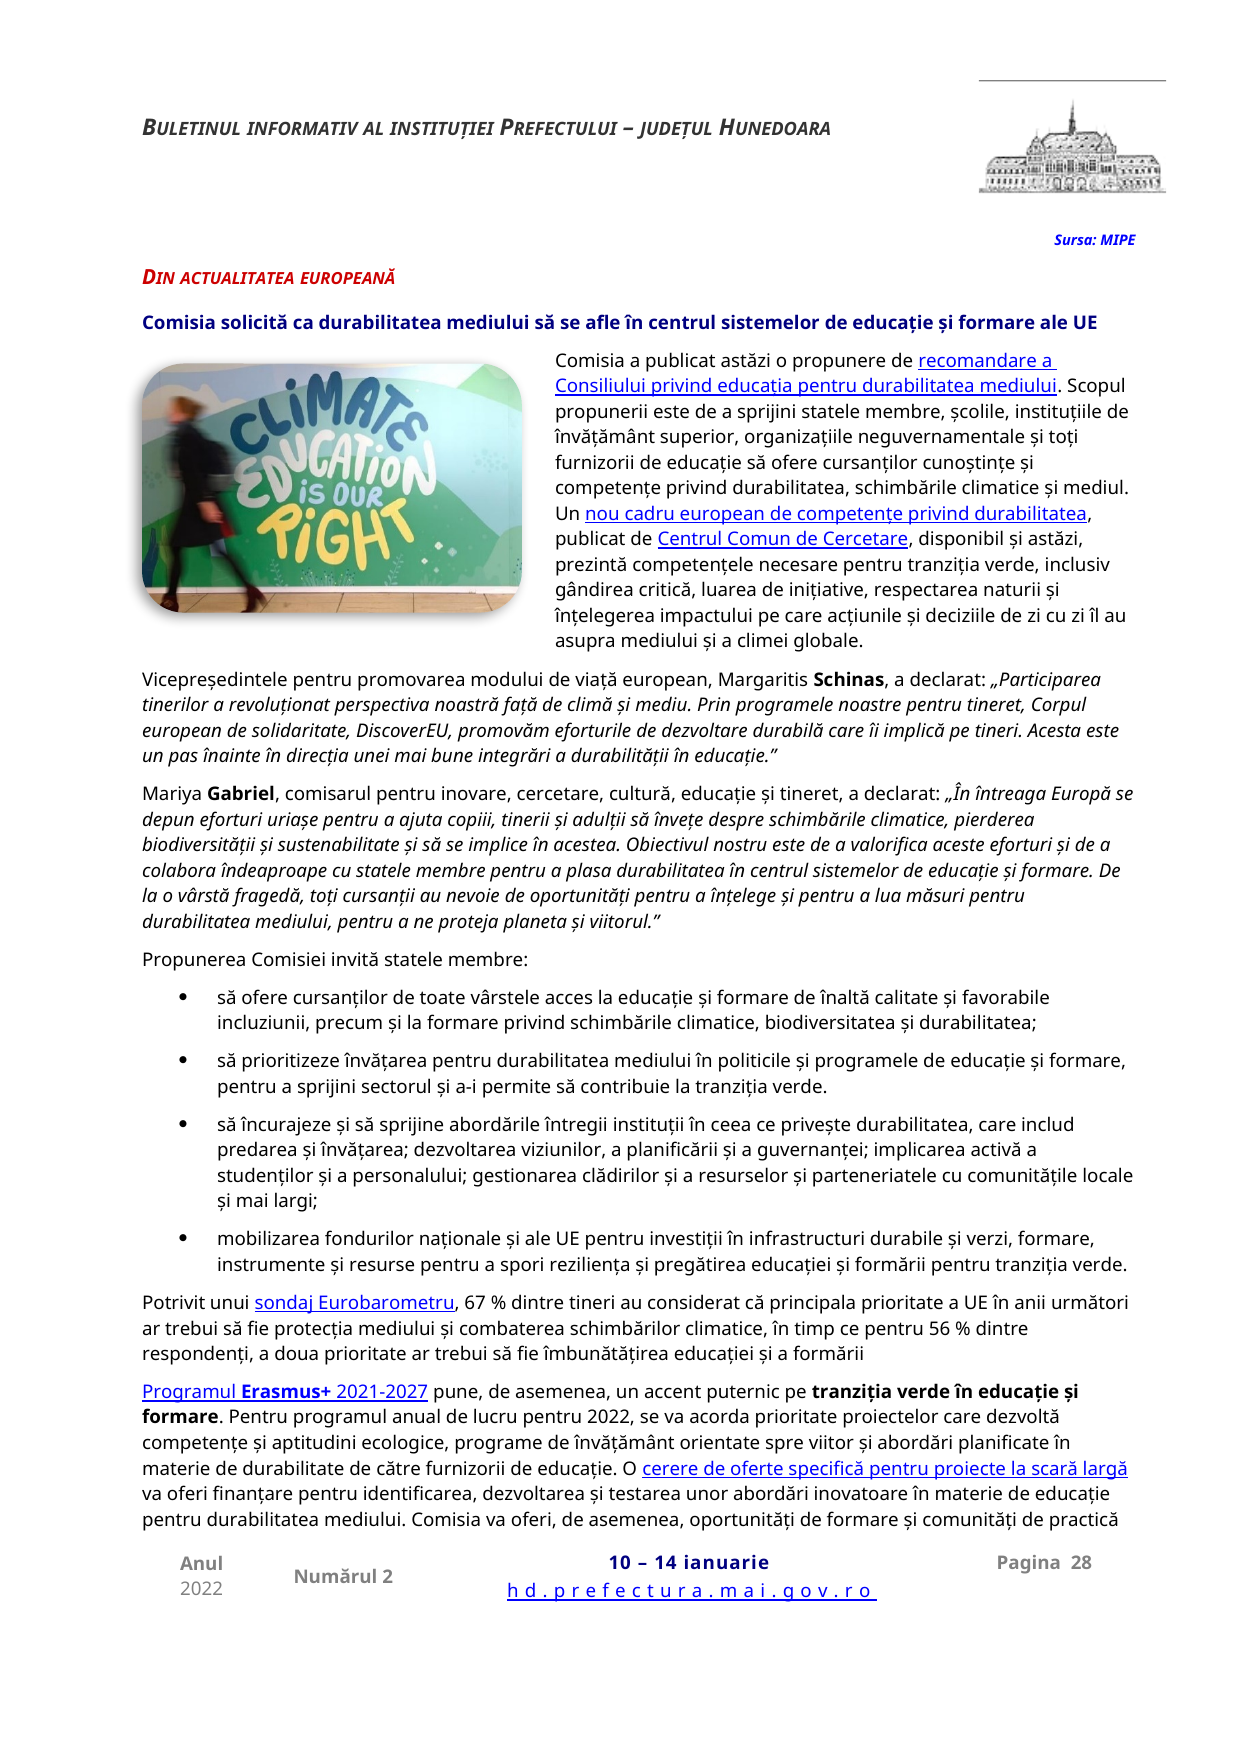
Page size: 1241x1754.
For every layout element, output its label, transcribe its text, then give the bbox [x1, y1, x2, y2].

picture [978, 80, 1167, 212]
list să prioritizeze învățarea pentru durabilitatea mediului în politicile și programele de educație și formare, pentru a sprijini sectorul și a-i permite să contribuie la tranziția verde. [179, 1048, 1137, 1099]
picture [142, 363, 522, 613]
text Comisia solicită ca durabilitatea mediului să se afle în centrul sistemelor de educație și formare ale UE [142, 309, 1137, 334]
text Vicepreședintele pentru promovarea modului de viață european, Margaritis Schinas, a declarat: „Participarea tinerilor a revoluționat perspectiva noastră față de climă și mediu. Prin programele noastre pentru tineret, Corpul european de solidaritate, DiscoverEU, promovăm eforturile de dezvoltare durabilă care îi implică pe tineri. Acesta este un pas înainte în direcția unei mai bune integrări a durabilității în educație.” [142, 666, 1137, 768]
list mobilizarea fondurilor naționale și ale UE pentru investiții în infrastructuri durabile și verzi, formare, instrumente și resurse pentru a spori reziliența și pregătirea educației și formării pentru tranziția verde. [179, 1226, 1137, 1277]
text Sursa: MIPE [142, 230, 1137, 250]
text Mariya Gabriel, comisarul pentru inovare, cercetare, cultură, educație și tineret, a declarat: „În întreaga Europă se depun eforturi uriașe pentru a ajuta copiii, tinerii și adulții să învețe despre schimbările climatice, pierderea biodiversității și sustenabilitate și să se implice în acestea. Obiectivul nostru este de a valorifica aceste eforturi și de a colabora îndeaproape cu statele membre pentru a plasa durabilitatea în centrul sistemelor de educație și formare. De la o vârstă fragedă, toți cursanții au nevoie de oportunități pentru a înțelege și pentru a lua măsuri pentru durabilitatea mediului, pentru a ne proteja planeta și viitorul.” [142, 780, 1137, 933]
list să ofere cursanților de toate vârstele acces la educație și formare de înaltă calitate și favorabile incluziunii, precum și la formare privind schimbările climatice, biodiversitatea și durabilitatea; [179, 984, 1137, 1035]
text Potrivit unui sondaj Eurobarometru, 67 % dintre tineri au considerat că principala prioritate a UE în anii următori ar trebui să fie protecția mediului și combaterea schimbărilor climatice, în timp ce pentru 56 % dintre respondenți, a doua prioritate ar trebui să fie îmbunătățirea educației și a formării [142, 1289, 1137, 1366]
text Propunerea Comisiei invită statele membre: [142, 946, 1137, 972]
list să încurajeze și să sprijine abordările întregii instituții în ceea ce privește durabilitatea, care includ predarea și învățarea; dezvoltarea viziunilor, a planificării și a guvernanței; implicarea activă a studenților și a personalului; gestionarea clădirilor și a resurselor și parteneriatele cu comunitățile locale și mai largi; [179, 1111, 1137, 1213]
text Din actualitatea europeană [142, 262, 1137, 291]
